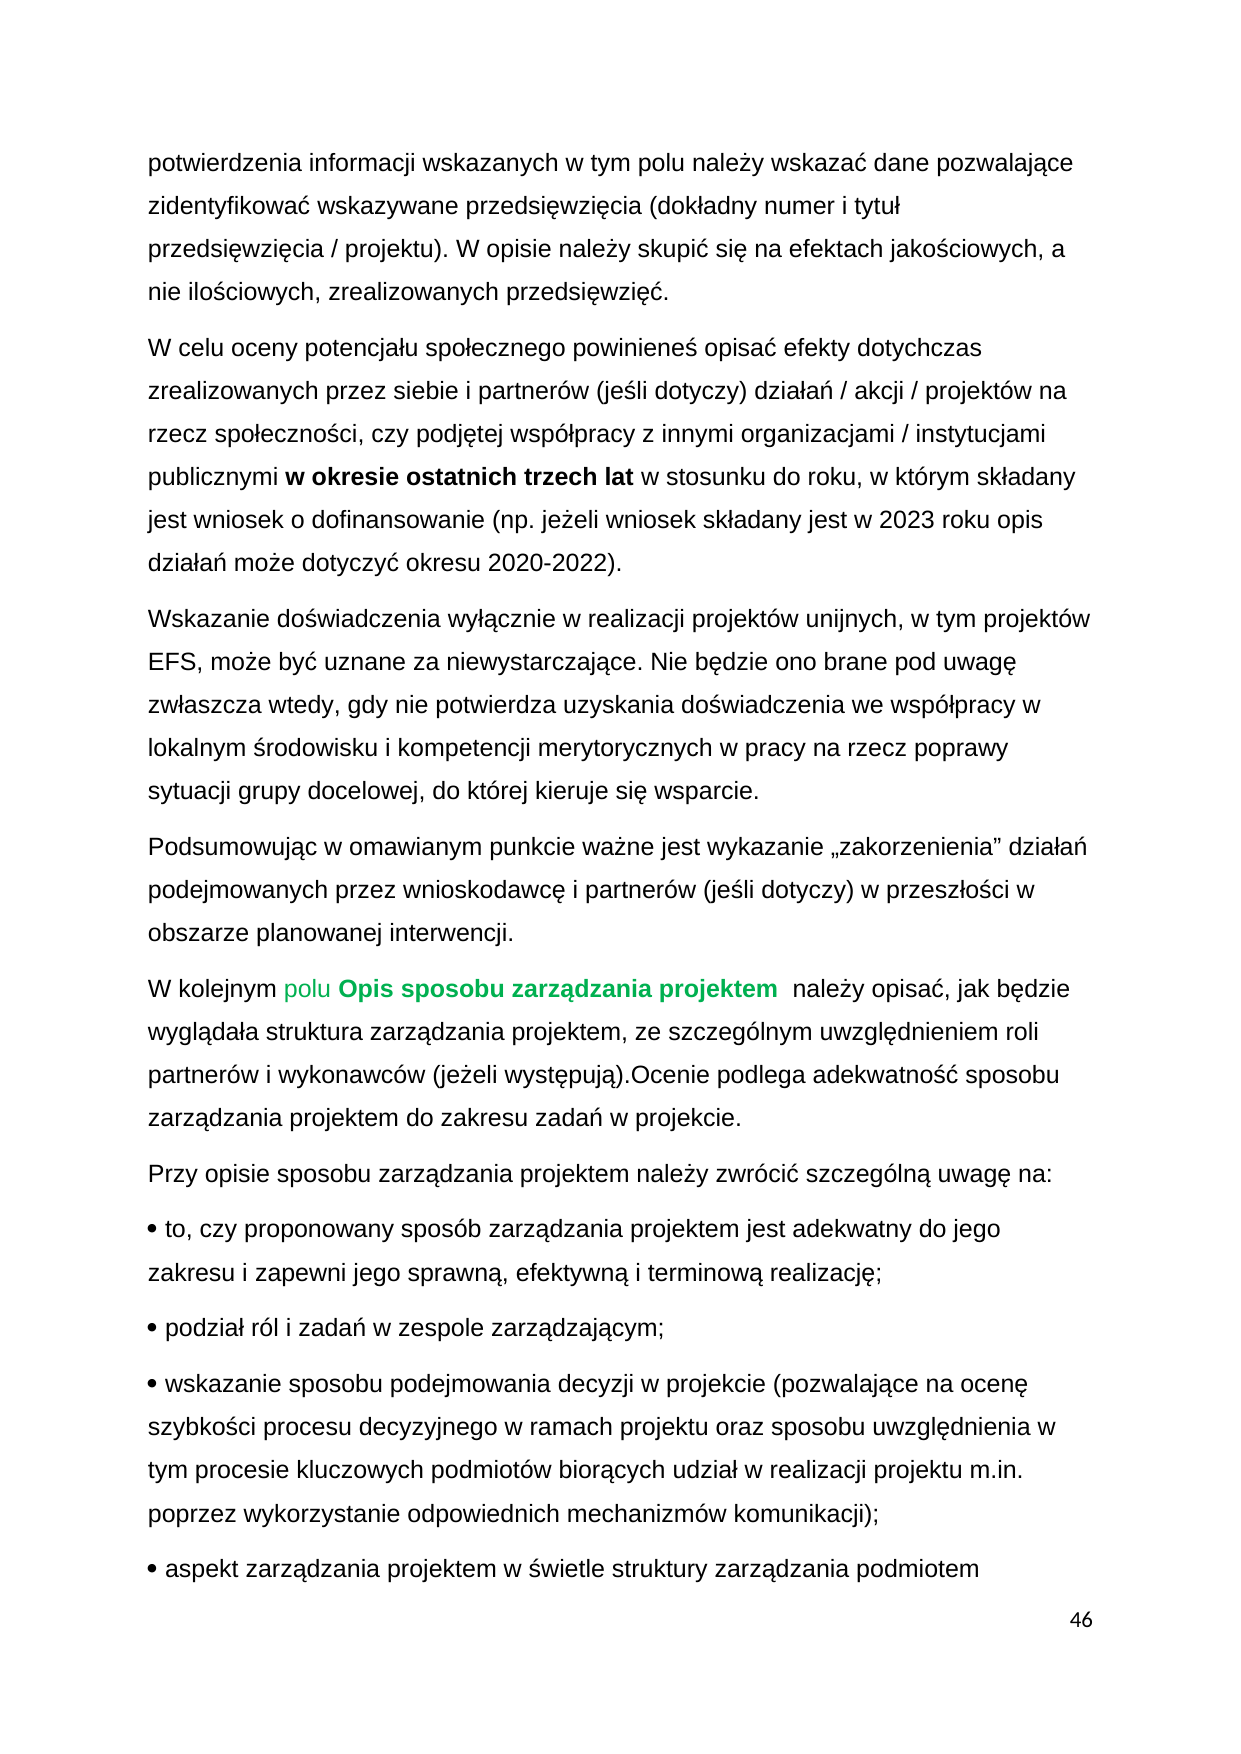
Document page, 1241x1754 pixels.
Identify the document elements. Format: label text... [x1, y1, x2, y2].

text Przy opisie sposobu zarządzania projektem należy zwrócić szczególną uwagę na: [148, 1159, 1093, 1188]
text W kolejnym polu Opis sposobu zarządzania projektem należy opisać, jak będzie wyglądała struktura zarządzania projektem, ze szczególnym uwzględnieniem roli partnerów i wykonawców (jeżeli występują).Ocenie podlega adekwatność sposobu zarządzania projektem do zakresu zadań w projekcie. [148, 974, 1093, 1132]
text Podsumowując w omawianym punkcie ważne jest wykazanie „zakorzenienia” działań podejmowanych przez wnioskodawcę i partnerów (jeśli dotyczy) w przeszłości w obszarze planowanej interwencji. [148, 832, 1093, 947]
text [148, 148, 1093, 306]
text W celu oceny potencjału społecznego powinieneś opisać efekty dotychczas zrealizowanych przez siebie i partnerów (jeśli dotyczy) działań / akcji / projektów na rzecz społeczności, czy podjętej współpracy z innymi organizacjami / instytucjami publicznymi w okresie ostatnich trzech lat w stosunku do roku, w którym składany jest wniosek o dofinansowanie (np. jeżeli wniosek składany jest w 2023 roku opis działań może dotyczyć okresu 2020-2022). [148, 333, 1093, 577]
text Wskazanie doświadczenia wyłącznie w realizacji projektów unijnych, w tym projektów EFS, może być uznane za niewystarczające. Nie będzie ono brane pod uwagę zwłaszcza wtedy, gdy nie potwierdza uzyskania doświadczenia we współpracy w lokalnym środowisku i kompetencji merytorycznych w pracy na rzecz poprawy sytuacji grupy docelowej, do której kieruje się wsparcie. [148, 604, 1093, 805]
text wskazanie sposobu podejmowania decyzji w projekcie (pozwalające na ocenę szybkości procesu decyzyjnego w ramach projektu oraz sposobu uwzględnienia w tym procesie kluczowych podmiotów biorących udział w realizacji projektu m.in. poprzez wykorzystanie odpowiednich mechanizmów komunikacji); [148, 1369, 1093, 1527]
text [148, 1554, 1093, 1583]
text to, czy proponowany sposób zarządzania projektem jest adekwatny do jego zakresu i zapewni jego sprawną, efektywną i terminową realizację; [148, 1214, 1093, 1286]
text podział ról i zadań w zespole zarządzającym; [148, 1313, 1093, 1342]
